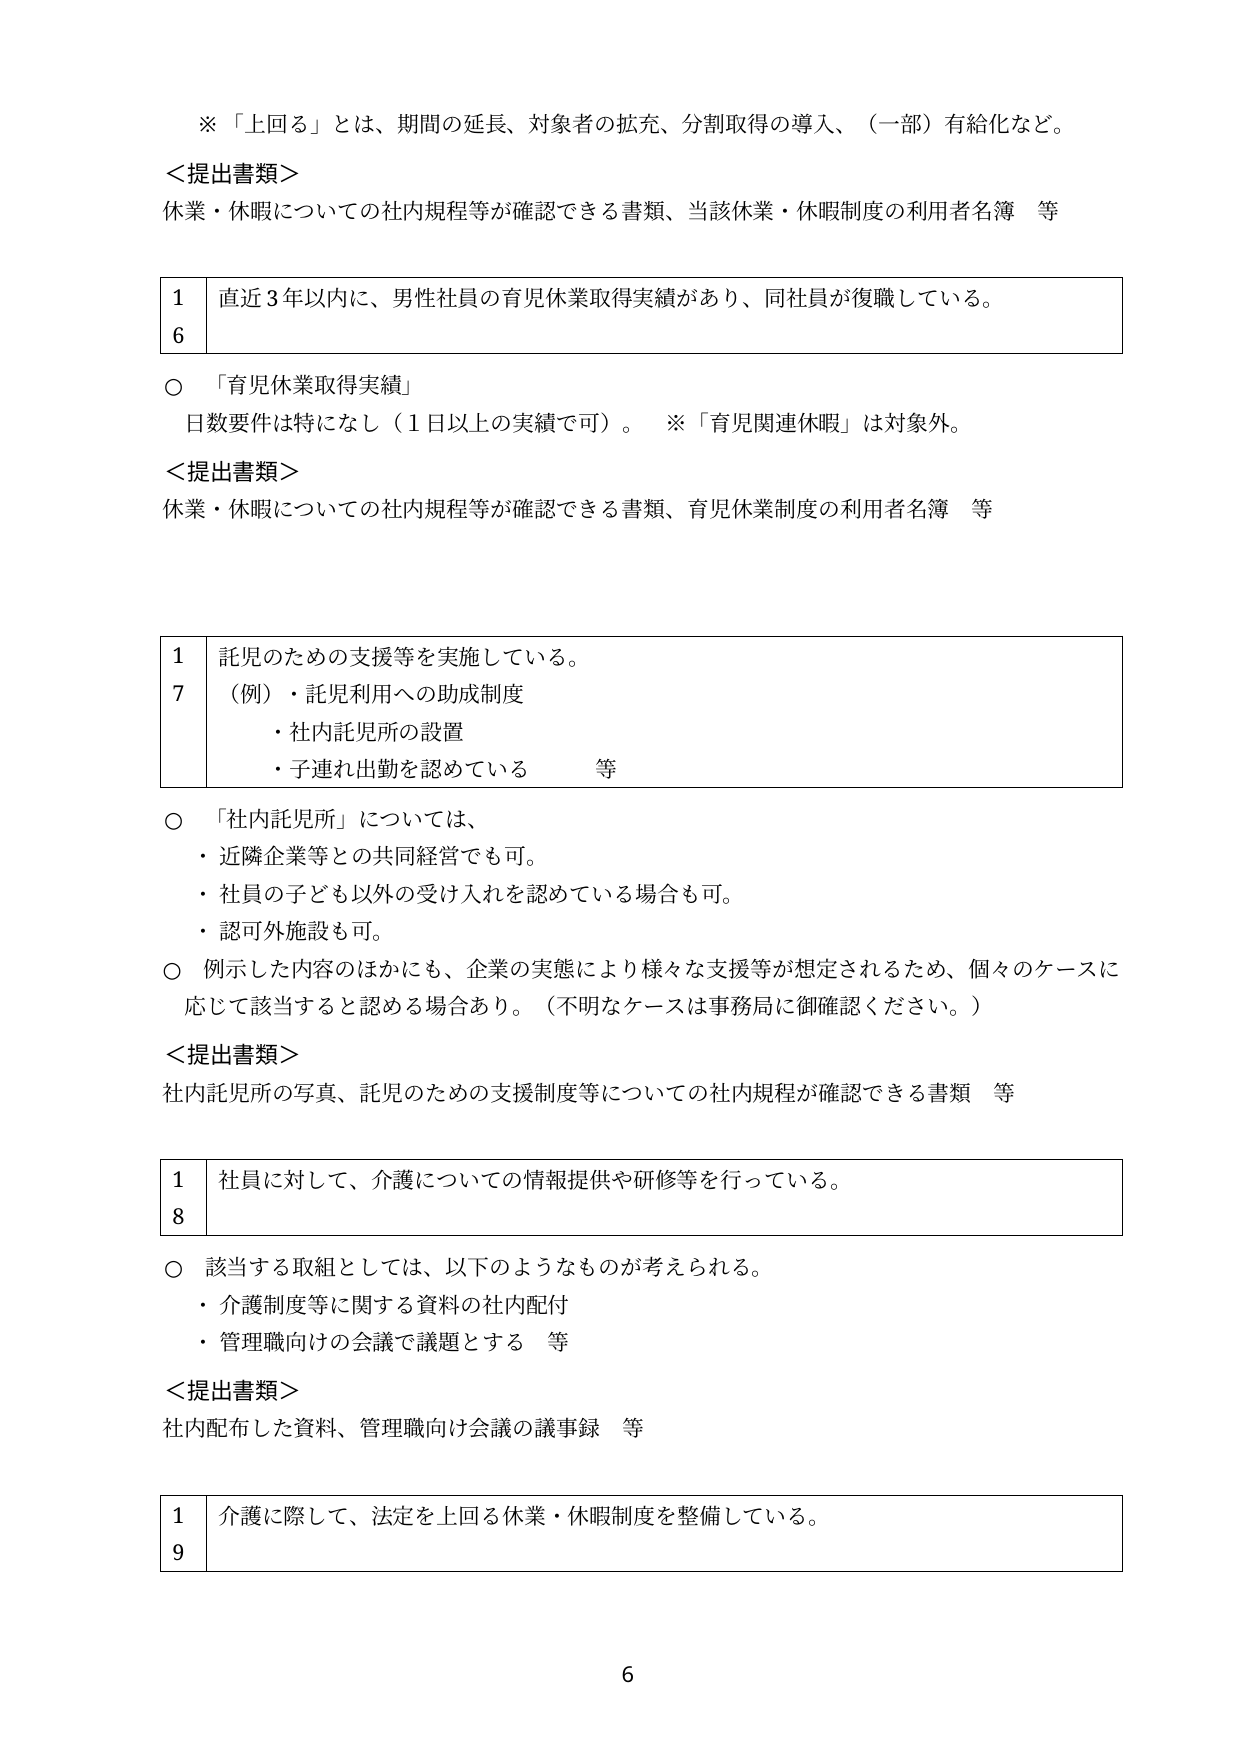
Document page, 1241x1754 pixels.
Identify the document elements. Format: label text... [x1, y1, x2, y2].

text 社内託児所の写真、託児のための支援制度等についての社内規程が確認できる書類 等 [133, 1073, 1122, 1110]
text ・ 社員の子ども以外の受け入れを認めている場合も可。 [133, 874, 1122, 911]
text ○ 該当する取組としては、以下のようなものが考えられる。 [164, 1247, 1122, 1285]
text ・ 認可外施設も可。 [133, 911, 1122, 949]
text ・ 管理職向けの会議で議題とする 等 [133, 1322, 1122, 1360]
text ○ 例示した内容のほかにも、企業の実態により様々な支援等が想定されるため、個々のケースに [162, 949, 1122, 986]
text ＜提出書類＞ [133, 1371, 1122, 1408]
text ＜提出書類＞ [133, 153, 1122, 191]
text ・ 介護制度等に関する資料の社内配付 [133, 1285, 1122, 1322]
text ○ 「社内託児所」については、 [164, 799, 1122, 836]
table_header 直近3年以内に、男性社員の育児休業取得実績があり、同社員が復職している。 [207, 278, 1122, 353]
text 休業・休暇についての社内規程等が確認できる書類、当該休業・休暇制度の利用者名簿 等 [133, 191, 1122, 228]
table_header 介護に際して、法定を上回る休業・休暇制度を整備している。 [207, 1496, 1122, 1571]
text 休業・休暇についての社内規程等が確認できる書類、育児休業制度の利用者名簿 等 [133, 489, 1122, 527]
table_header 社員に対して、介護についての情報提供や研修等を行っている。 [207, 1160, 1122, 1235]
text ※ 「上回る」とは、期間の延長、対象者の拡充、分割取得の導入、（一部）有給化など。 [192, 105, 1122, 142]
table_header 17 [161, 637, 206, 787]
table_header 19 [161, 1496, 206, 1571]
text ○ 「育児休業取得実績」 [164, 366, 1122, 403]
text 社内配布した資料、管理職向け会議の議事録 等 [133, 1408, 1122, 1446]
text ＜提出書類＞ [133, 1035, 1122, 1073]
table_header 託児のための支援等を実施している。 （例）・託児利用への助成制度 ・社内託児所の設置 ・子連れ出勤を認めている 等 [207, 637, 1122, 787]
text ＜提出書類＞ [133, 452, 1122, 489]
text ・ 近隣企業等との共同経営でも可。 [133, 836, 1122, 874]
table_header 16 [161, 278, 206, 353]
table_header 18 [161, 1160, 206, 1235]
text 応じて該当すると認める場合あり。（不明なケースは事務局に御確認ください。） [184, 986, 1122, 1024]
text 日数要件は特になし（１日以上の実績で可）。 ※「育児関連休暇」は対象外。 [133, 403, 1122, 441]
